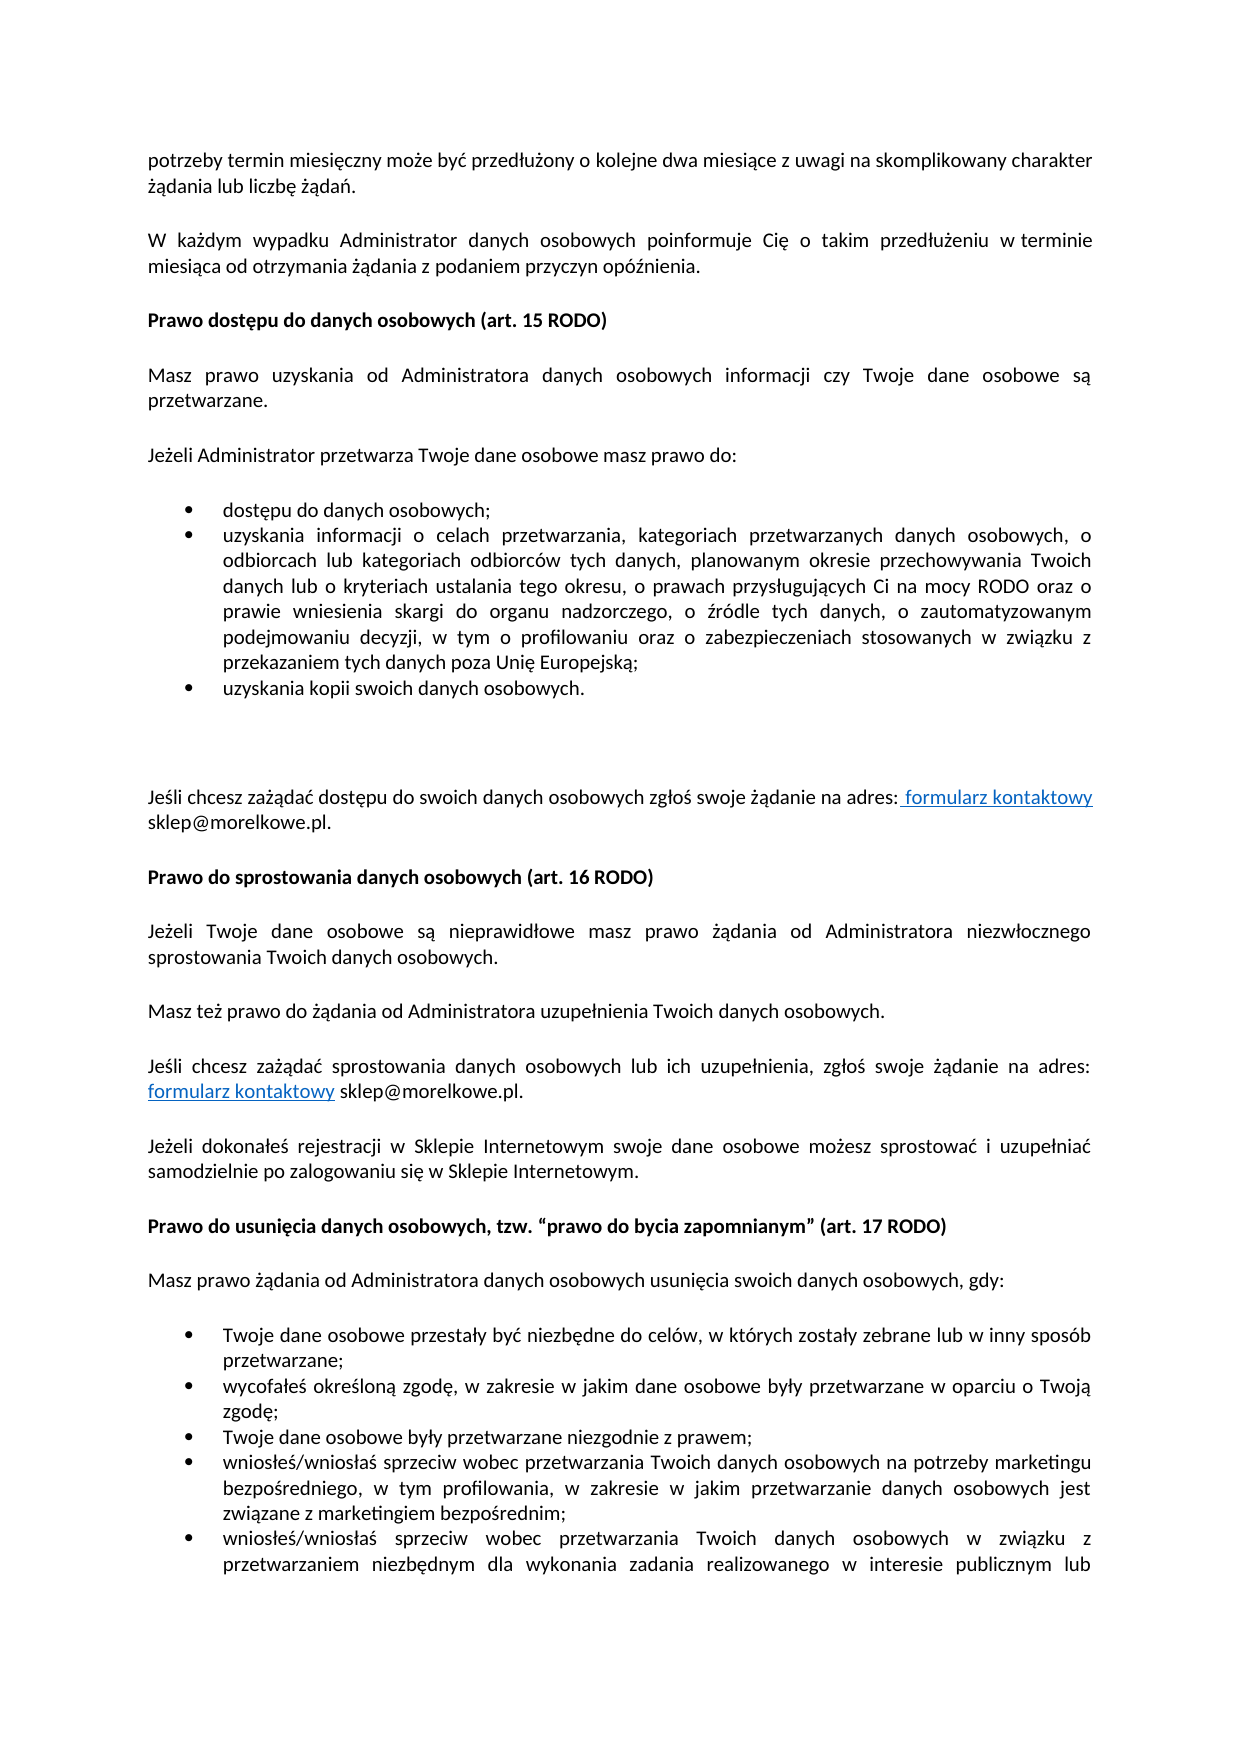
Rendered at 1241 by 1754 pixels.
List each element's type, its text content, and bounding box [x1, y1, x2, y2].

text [148, 148, 1093, 198]
text Prawo dostępu do danych osobowych (art. 15 RODO) [148, 308, 1093, 333]
text Masz też prawo do żądania od Administratora uzupełnienia Twoich danych osobowych. [148, 998, 1093, 1024]
text Jeśli chcesz zażądać sprostowania danych osobowych lub ich uzupełnienia, zgłoś swoje żądanie na adres: formularz kontaktowy sklep@morelkowe.pl. [148, 1053, 1093, 1104]
text Prawo do sprostowania danych osobowych (art. 16 RODO) [148, 864, 1093, 889]
list Twoje dane osobowe przestały być niezbędne do celów, w których zostały zebrane lub w inny sposób przetwarzane; [185, 1322, 1093, 1373]
text Jeśli chcesz zażądać dostępu do swoich danych osobowych zgłoś swoje żądanie na adres: formularz kontaktowy sklep@morelkowe.pl. [148, 784, 1093, 835]
list uzyskania kopii swoich danych osobowych. [185, 675, 1093, 700]
list uzyskania informacji o celach przetwarzania, kategoriach przetwarzanych danych osobowych, o odbiorcach lub kategoriach odbiorców tych danych, planowanym okresie przechowywania Twoich danych lub o kryteriach ustalania tego okresu, o prawach przysługujących Ci na mocy RODO oraz o prawie wniesienia skargi do organu nadzorczego, o źródle tych danych, o zautomatyzowanym podejmowaniu decyzji, w tym o profilowaniu oraz o zabezpieczeniach stosowanych w związku z przekazaniem tych danych poza Unię Europejską; [185, 522, 1093, 675]
list wycofałeś określoną zgodę, w zakresie w jakim dane osobowe były przetwarzane w oparciu o Twoją zgodę; [185, 1373, 1093, 1424]
text W każdym wypadku Administrator danych osobowych poinformuje Cię o takim przedłużeniu w terminie miesiąca od otrzymania żądania z podaniem przyczyn opóźnienia. [148, 228, 1093, 278]
list Twoje dane osobowe były przetwarzane niezgodnie z prawem; [185, 1424, 1093, 1449]
text Masz prawo uzyskania od Administratora danych osobowych informacji czy Twoje dane osobowe są przetwarzane. [148, 362, 1093, 413]
text Masz prawo żądania od Administratora danych osobowych usunięcia swoich danych osobowych, gdy: [148, 1268, 1093, 1293]
text Jeżeli dokonałeś rejestracji w Sklepie Internetowym swoje dane osobowe możesz sprostować i uzupełniać samodzielnie po zalogowaniu się w Sklepie Internetowym. [148, 1133, 1093, 1184]
list wniosłeś/wniosłaś sprzeciw wobec przetwarzania Twoich danych osobowych na potrzeby marketingu bezpośredniego, w tym profilowania, w zakresie w jakim przetwarzanie danych osobowych jest związane z marketingiem bezpośrednim; [185, 1449, 1093, 1526]
list dostępu do danych osobowych; [185, 497, 1093, 522]
text Prawo do usunięcia danych osobowych, tzw. “prawo do bycia zapomnianym” (art. 17 RODO) [148, 1213, 1093, 1238]
text Jeżeli Administrator przetwarza Twoje dane osobowe masz prawo do: [148, 442, 1093, 468]
text Jeżeli Twoje dane osobowe są nieprawidłowe masz prawo żądania od Administratora niezwłocznego sprostowania Twoich danych osobowych. [148, 918, 1093, 969]
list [185, 1526, 1093, 1576]
